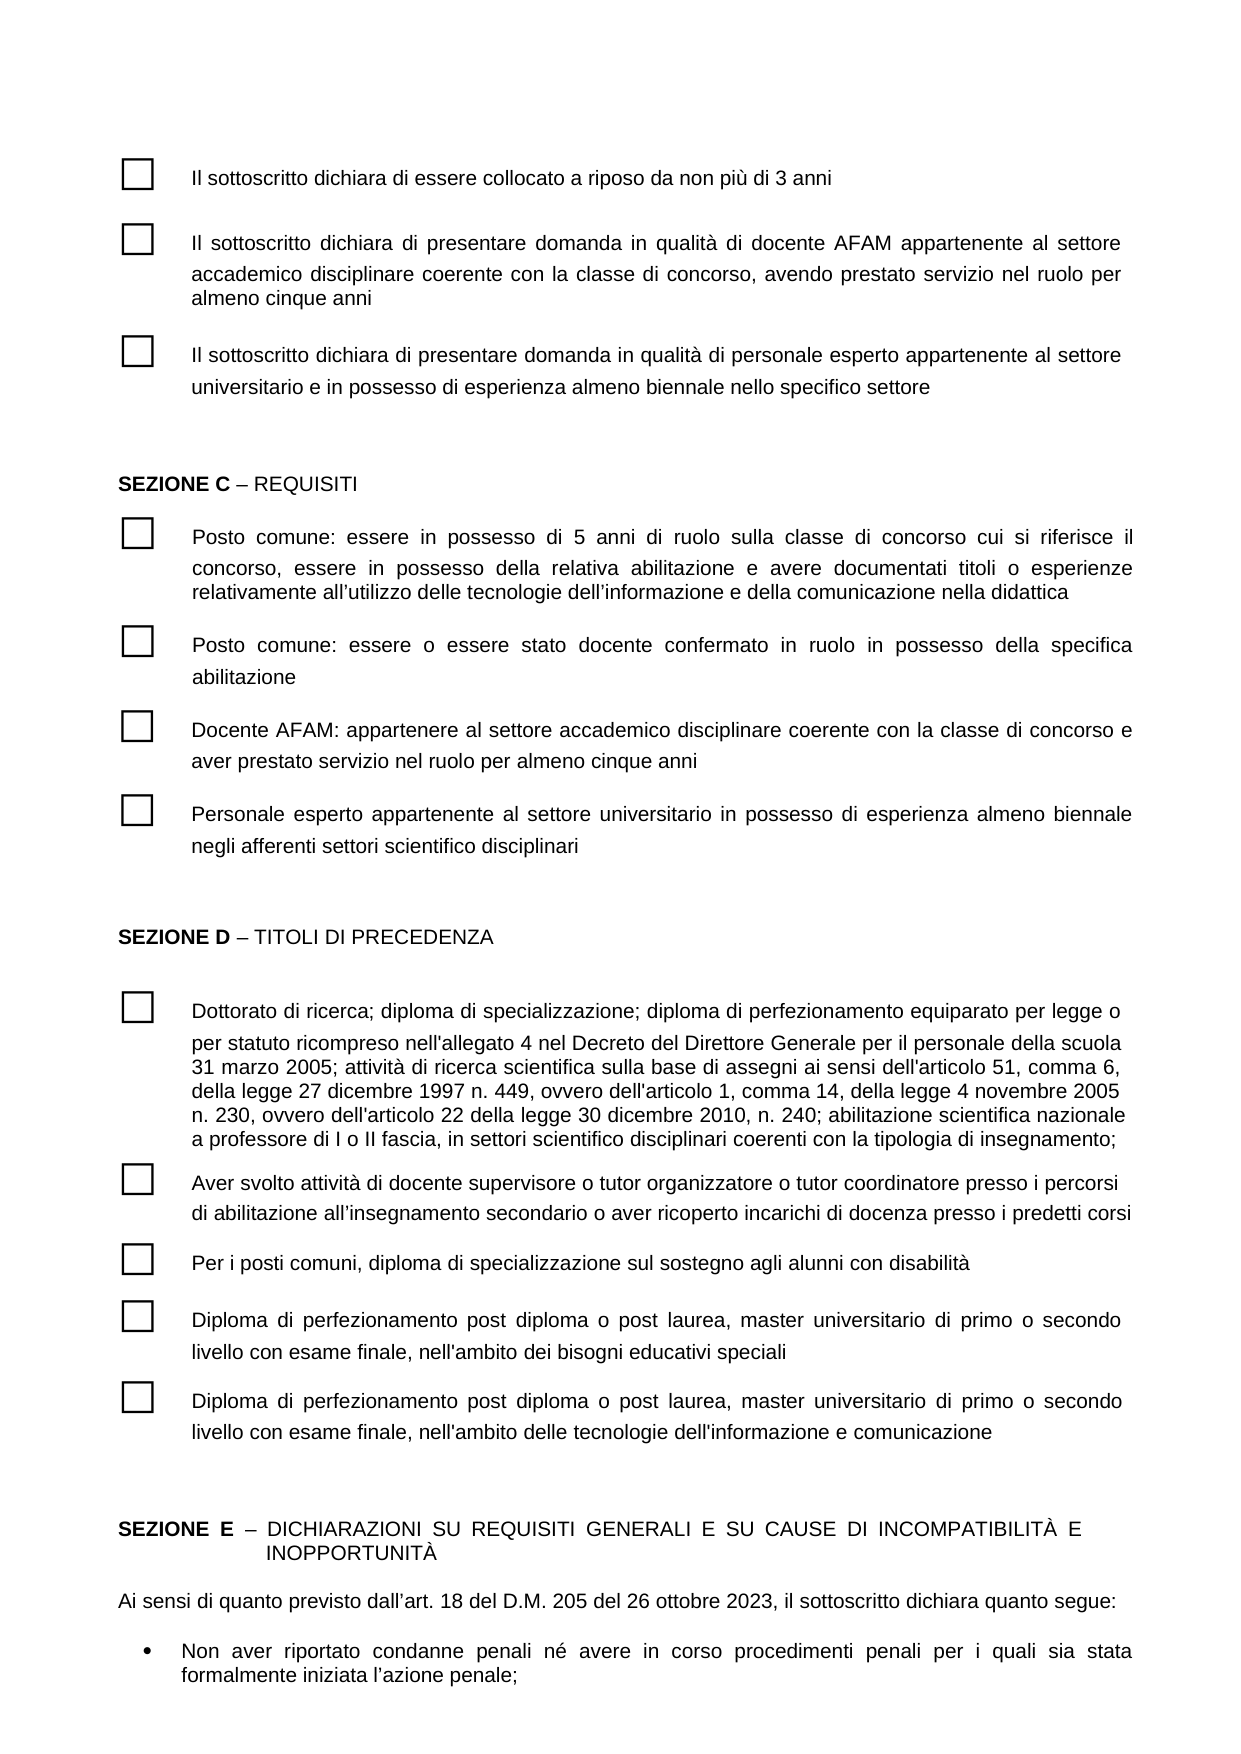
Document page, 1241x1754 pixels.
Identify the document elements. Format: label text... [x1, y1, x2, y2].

text SEZIONE C – REQUISITI [118, 472, 1134, 496]
list Il sottoscritto dichiara di presentare domanda in qualità di personale esperto appartenente al settore universitario e in possesso di esperienza almeno biennale nello specifico settore [118, 318, 1122, 399]
list Il sottoscritto dichiara di essere collocato a riposo da non più di 3 anni [118, 141, 1122, 198]
list Diploma di perfezionamento post diploma o post laurea, master universitario di primo o secondo livello con esame finale, nell'ambito dei bisogni educativi speciali [118, 1283, 1122, 1363]
list Non aver riportato condanne penali né avere in corso procedimenti penali per i quali sia stata formalmente iniziata l’azione penale; [144, 1639, 1134, 1687]
list Dottorato di ricerca; diploma di specializzazione; diploma di perfezionamento equiparato per legge o per statuto ricompreso nell'allegato 4 nel Decreto del Direttore Generale per il personale della scuola 31 marzo 2005; attività di ricerca scientifica sulla base di assegni ai sensi dell'articolo 51, comma 6, della legge 27 dicembre 1997 n. 449, ovvero dell'articolo 1, comma 14, della legge 4 novembre 2005 [118, 974, 1122, 1103]
list Docente AFAM: appartenere al settore accademico disciplinare coerente con la classe di concorso e aver prestato servizio nel ruolo per almeno cinque anni [117, 693, 1134, 773]
list Posto comune: essere in possesso di 5 anni di ruolo sulla classe di concorso cui si riferisce il concorso, essere in possesso della relativa abilitazione e avere documentati titoli o esperienze relativamente all’utilizzo delle tecnologie dell’informazione e della comunicazione nella didattica [118, 499, 1134, 604]
list Per i posti comuni, diploma di specializzazione sul sostegno agli alunni con disabilità [118, 1226, 1134, 1282]
text di abilitazione all’insegnamento secondario o aver ricoperto incarichi di docenza presso i predetti corsi [191, 1201, 1134, 1226]
list Diploma di perfezionamento post diploma o post laurea, master universitario di primo o secondo livello con esame finale, nell'ambito delle tecnologie dell'informazione e comunicazione [118, 1363, 1122, 1444]
list Posto comune: essere o essere stato docente confermato in ruolo in possesso della specifica abilitazione [118, 608, 1134, 689]
text Ai sensi di quanto previsto dall’art. 18 del D.M. 205 del 26 ottobre 2023, il sottoscritto dichiara quanto segue: [118, 1589, 1134, 1613]
text SEZIONE E – DICHIARAZIONI SU REQUISITI GENERALI E SU CAUSE DI INCOMPATIBILITÀ E INOPPORTUNITÀ [118, 1517, 1134, 1565]
list Aver svolto attività di docente supervisore o tutor organizzatore o tutor coordinatore presso i percorsi [118, 1151, 1134, 1201]
text n. 230, ovvero dell'articolo 22 della legge 30 dicembre 2010, n. 240; abilitazione scientifica nazionale a professore di I o II fascia, in settori scientifico disciplinari coerenti con la tipologia di insegnamento; [191, 1103, 1127, 1151]
text SEZIONE D – TITOLI DI PRECEDENZA [118, 925, 1134, 949]
list Il sottoscritto dichiara di presentare domanda in qualità di docente AFAM appartenente al settore accademico disciplinare coerente con la classe di concorso, avendo prestato servizio nel ruolo per almeno cinque anni [118, 206, 1122, 310]
list Personale esperto appartenente al settore universitario in possesso di esperienza almeno biennale negli afferenti settori scientifico disciplinari [117, 777, 1134, 858]
